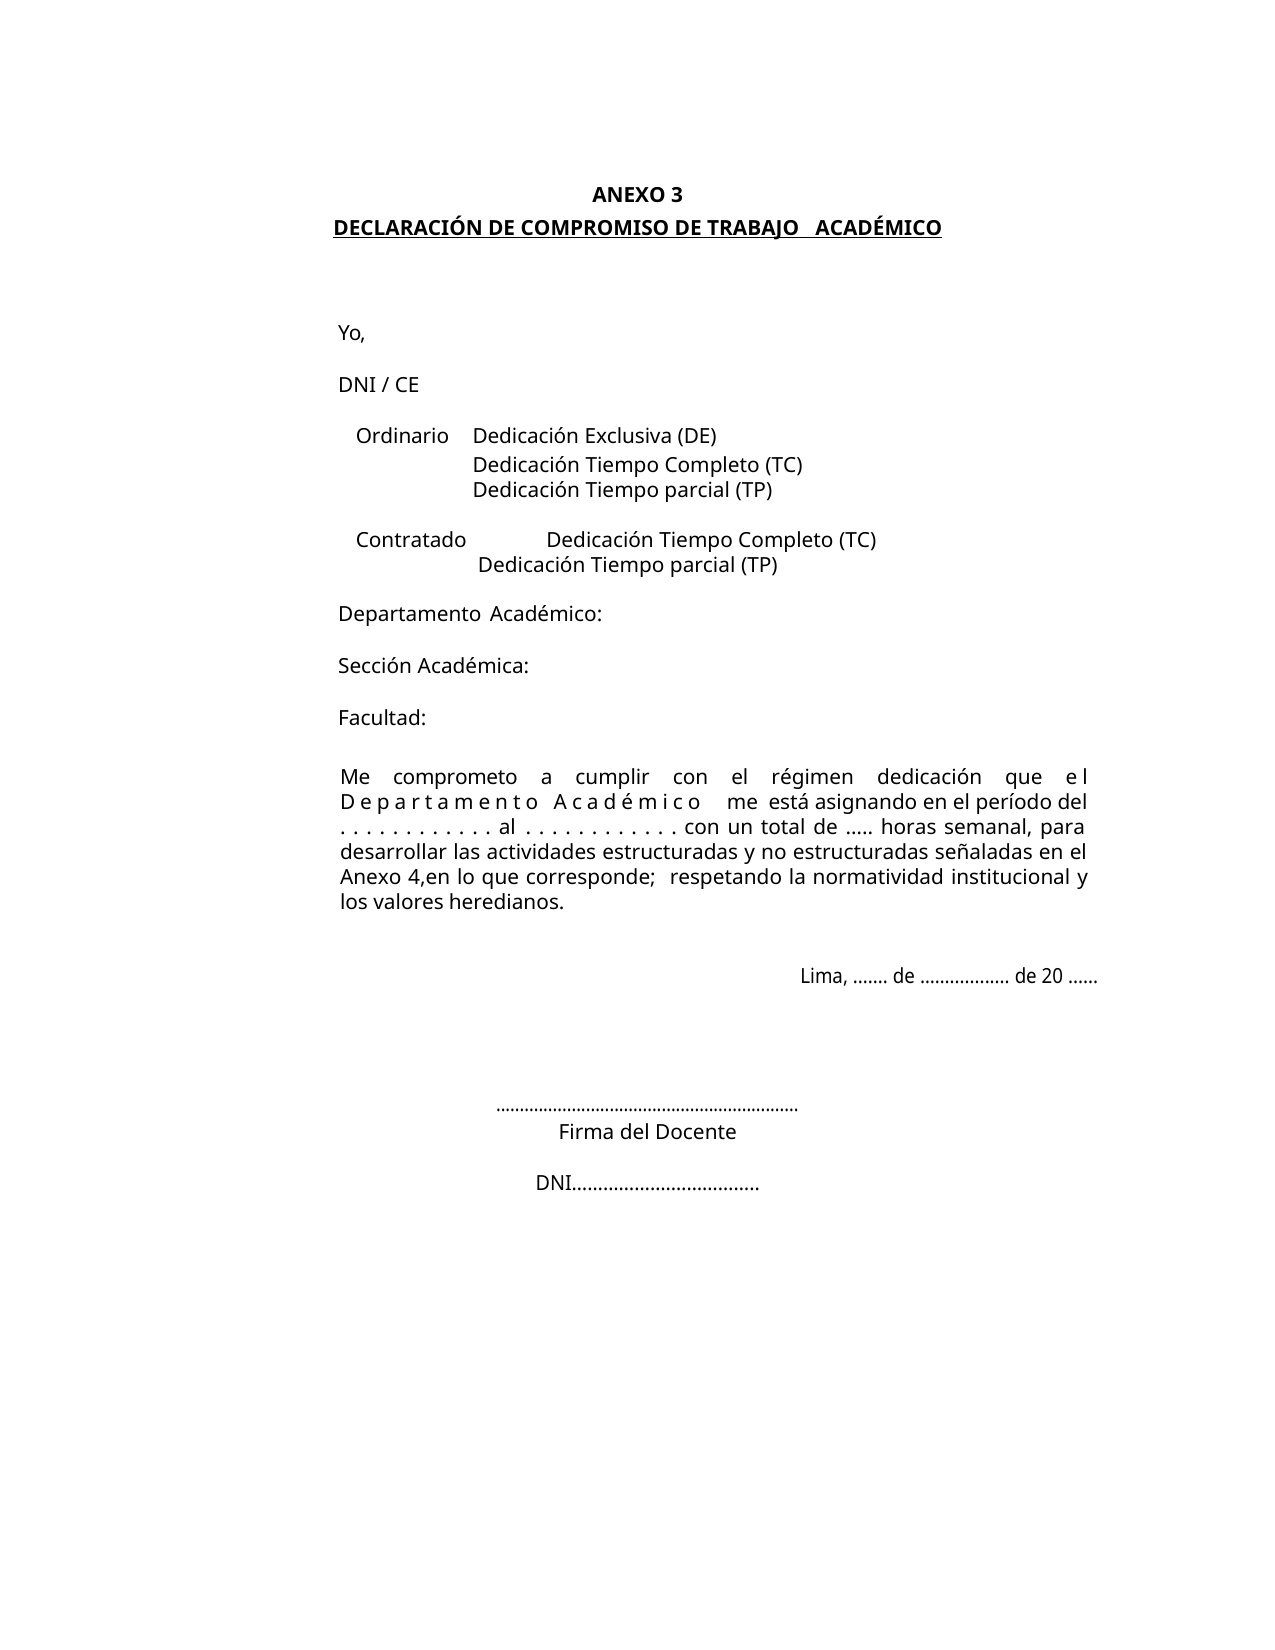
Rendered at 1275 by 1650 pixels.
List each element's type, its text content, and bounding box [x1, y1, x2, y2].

text DNI / CE [338, 371, 852, 399]
text ANEXO 3 [177, 180, 1098, 209]
text Contratado Dedicación Tiempo Completo (TC) [356, 528, 955, 553]
text Lima, ....... de ……............ de 20 ...... [548, 961, 1098, 989]
text DNI……………….…………….. [351, 1168, 944, 1197]
text Firma del Docente [351, 1117, 944, 1145]
text Dedicación Tiempo parcial (TP) [338, 553, 955, 578]
text DECLARACIÓN DE COMPROMISO DE TRABAJO ACADÉMICO [177, 213, 1098, 241]
text ................................................................ [229, 1091, 1065, 1117]
text Dedicación Tiempo Completo (TC) Dedicación Tiempo parcial (TP) [472, 452, 898, 502]
text Me comprometo a cumplir con el régimen dedicación que el Departamento Académico me está asignando en el período del . . . . . . . . . . . . al . . . . . . . . . . . . con un total de ….. horas semanal, para desarrollar las actividades estructuradas y no estructuradas señaladas en el Anexo 4,en lo que corresponde; respetando la normatividad institucional y los valores heredianos. [340, 764, 1087, 914]
text Departamento Académico: [338, 599, 682, 628]
text Facultad: [338, 703, 682, 731]
text Ordinario Dedicación Exclusiva (DE) [241, 423, 852, 449]
text Yo, [338, 318, 852, 347]
text Sección Académica: [338, 651, 682, 679]
